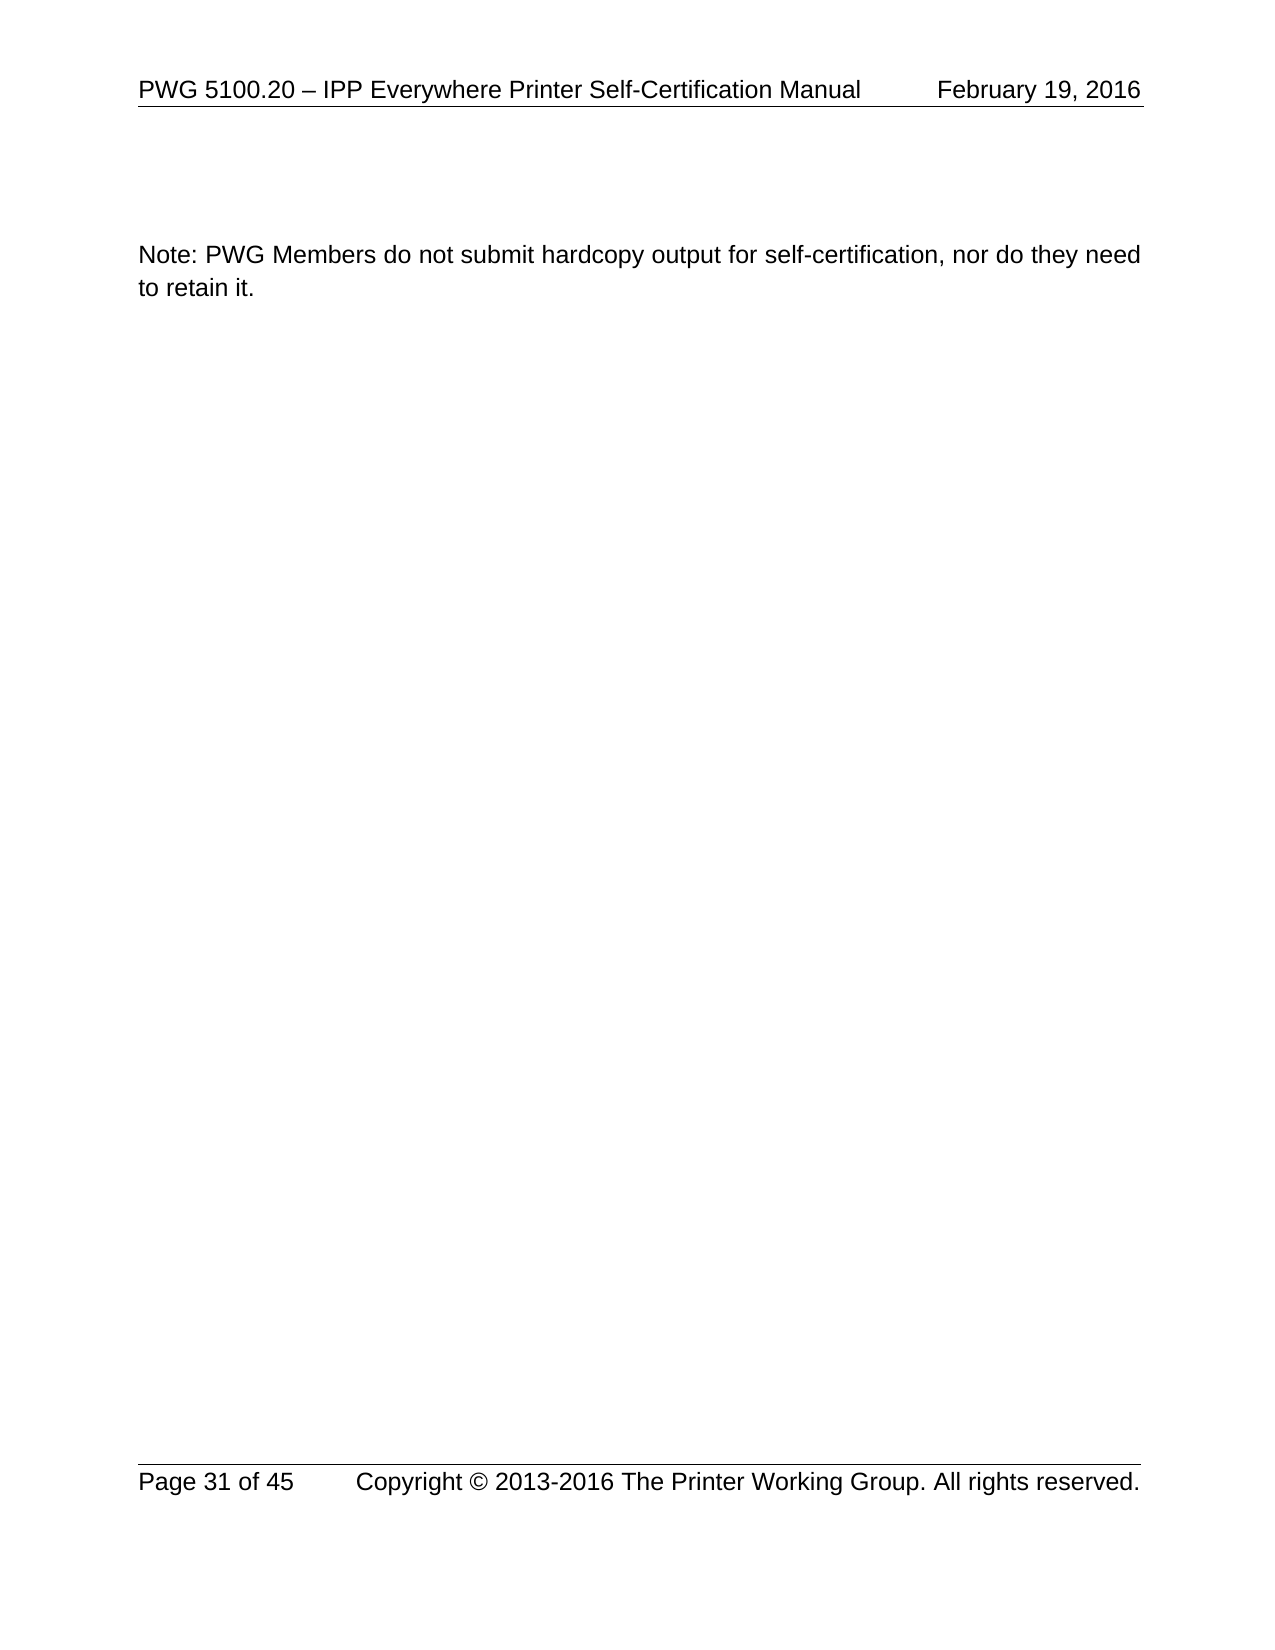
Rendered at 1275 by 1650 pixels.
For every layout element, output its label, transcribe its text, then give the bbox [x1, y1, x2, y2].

text Note: PWG Members do not submit hardcopy output for self-certification, nor do they need to retain it. [138, 240, 1144, 301]
